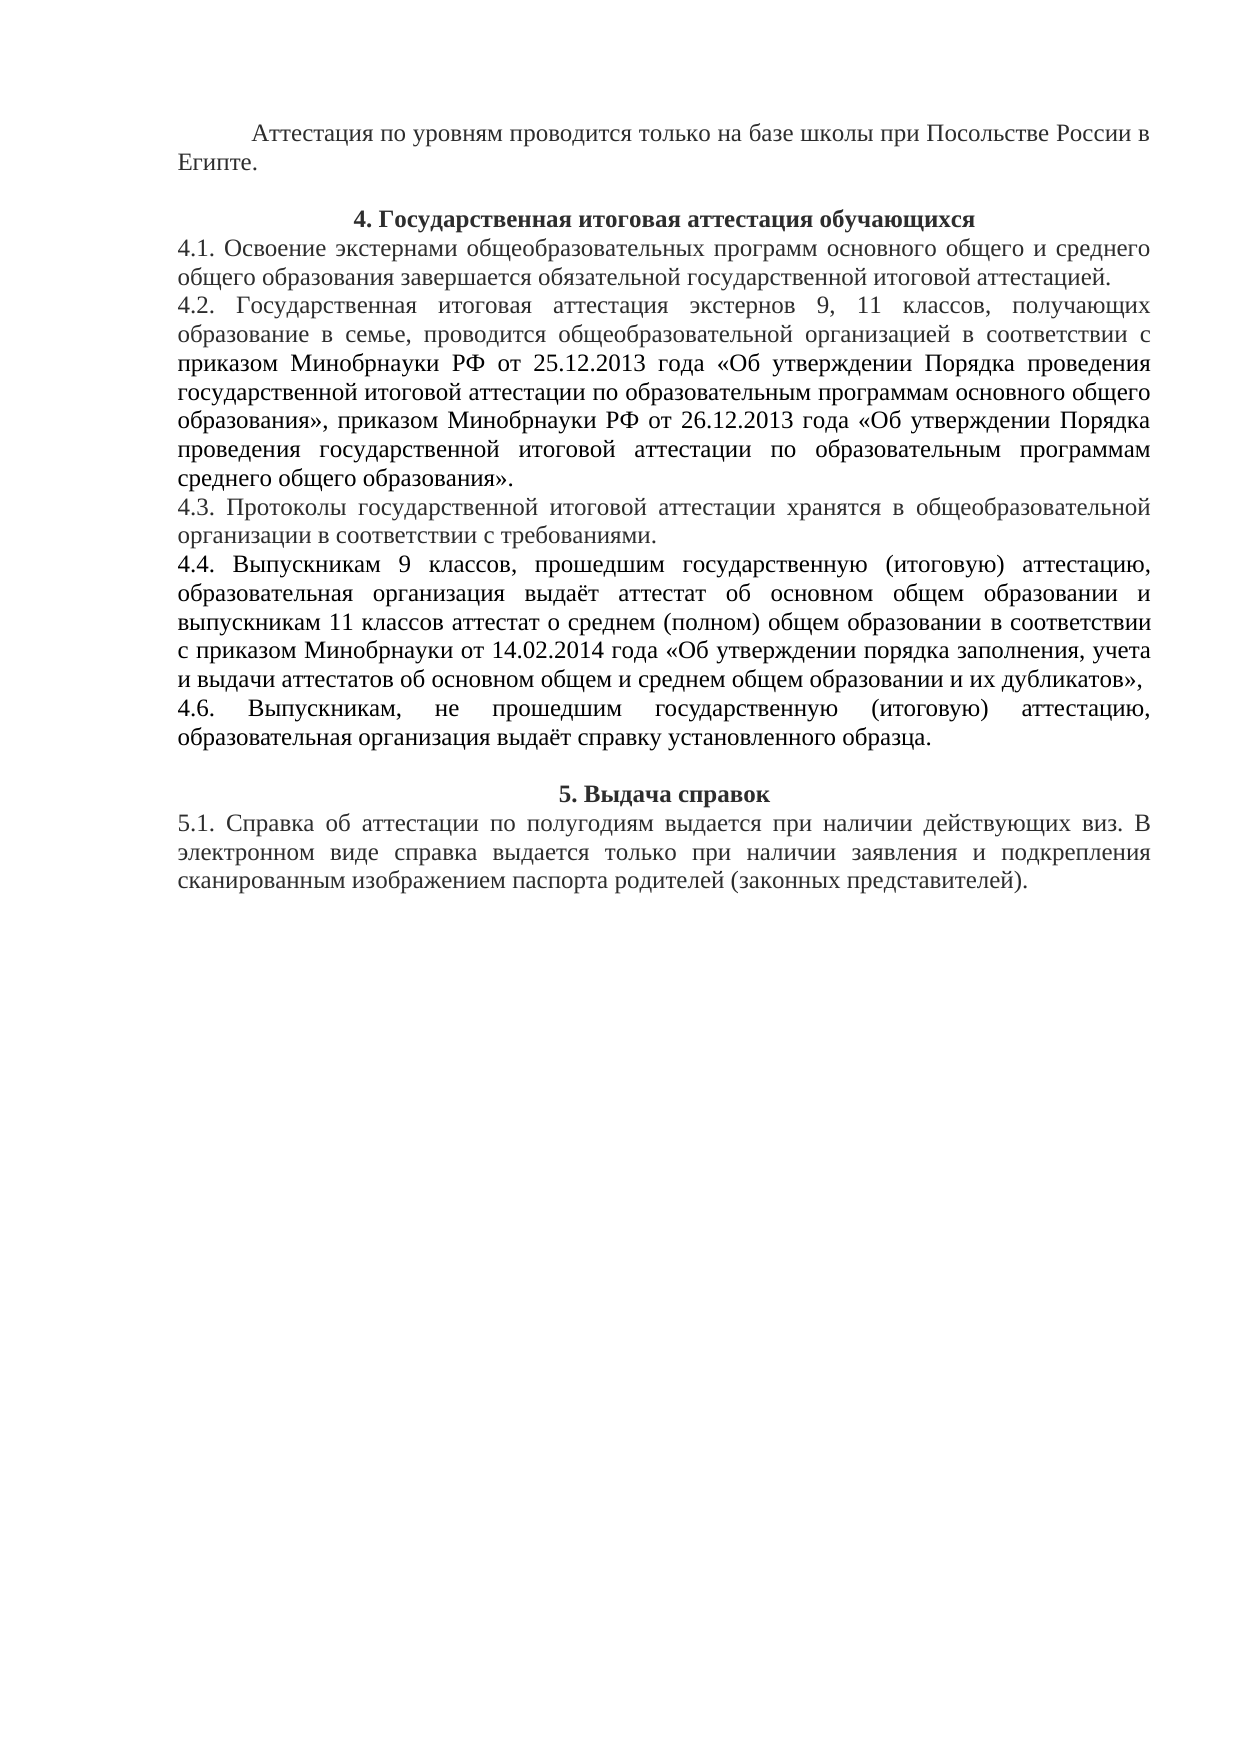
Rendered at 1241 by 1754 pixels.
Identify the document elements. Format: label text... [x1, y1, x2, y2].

text 4.2. Государственная итоговая аттестация экстернов 9, 11 классов, получающих образование в семье, проводится общеобразовательной организацией в соответствии с приказом Минобрнауки РФ от 25.12.2013 года «Об утверждении Порядка проведения государственной итоговой аттестации по образовательным программам основного общего образования», приказом Минобрнауки РФ от 26.12.2013 года «Об утверждении Порядка проведения государственной итоговой аттестации по образовательным программам среднего общего образования». [177, 291, 1152, 492]
text 4. Государственная итоговая аттестация обучающихся [177, 204, 1152, 233]
text 5. Выдача справок [177, 779, 1152, 808]
text 4.1. Освоение экстернами общеобразовательных программ основного общего и среднего общего образования завершается обязательной государственной итоговой аттестацией. [177, 233, 1152, 291]
text 4.6. Выпускникам, не прошедшим государственную (итоговую) аттестацию, образовательная организация выдаёт справку установленного образца. [177, 693, 1152, 751]
text 4.4. Выпускникам 9 классов, прошедшим государственную (итоговую) аттестацию, образовательная организация выдаёт аттестат об основном общем образовании и выпускникам 11 классов аттестат о среднем (полном) общем образовании в соответствии с приказом Минобрнауки от 14.02.2014 года «Об утверждении порядка заполнения, учета и выдачи аттестатов об основном общем и среднем общем образовании и их дубликатов», [177, 549, 1152, 693]
text 4.3. Протоколы государственной итоговой аттестации хранятся в общеобразовательной организации в соответствии с требованиями. [177, 492, 1152, 549]
text Аттестация по уровням проводится только на базе школы при Посольстве России в Египте. [177, 118, 1152, 176]
text 5.1. Справка об аттестации по полугодиям выдается при наличии действующих виз. В электронном виде справка выдается только при наличии заявления и подкрепления сканированным изображением паспорта родителей (законных представителей). [177, 808, 1152, 894]
